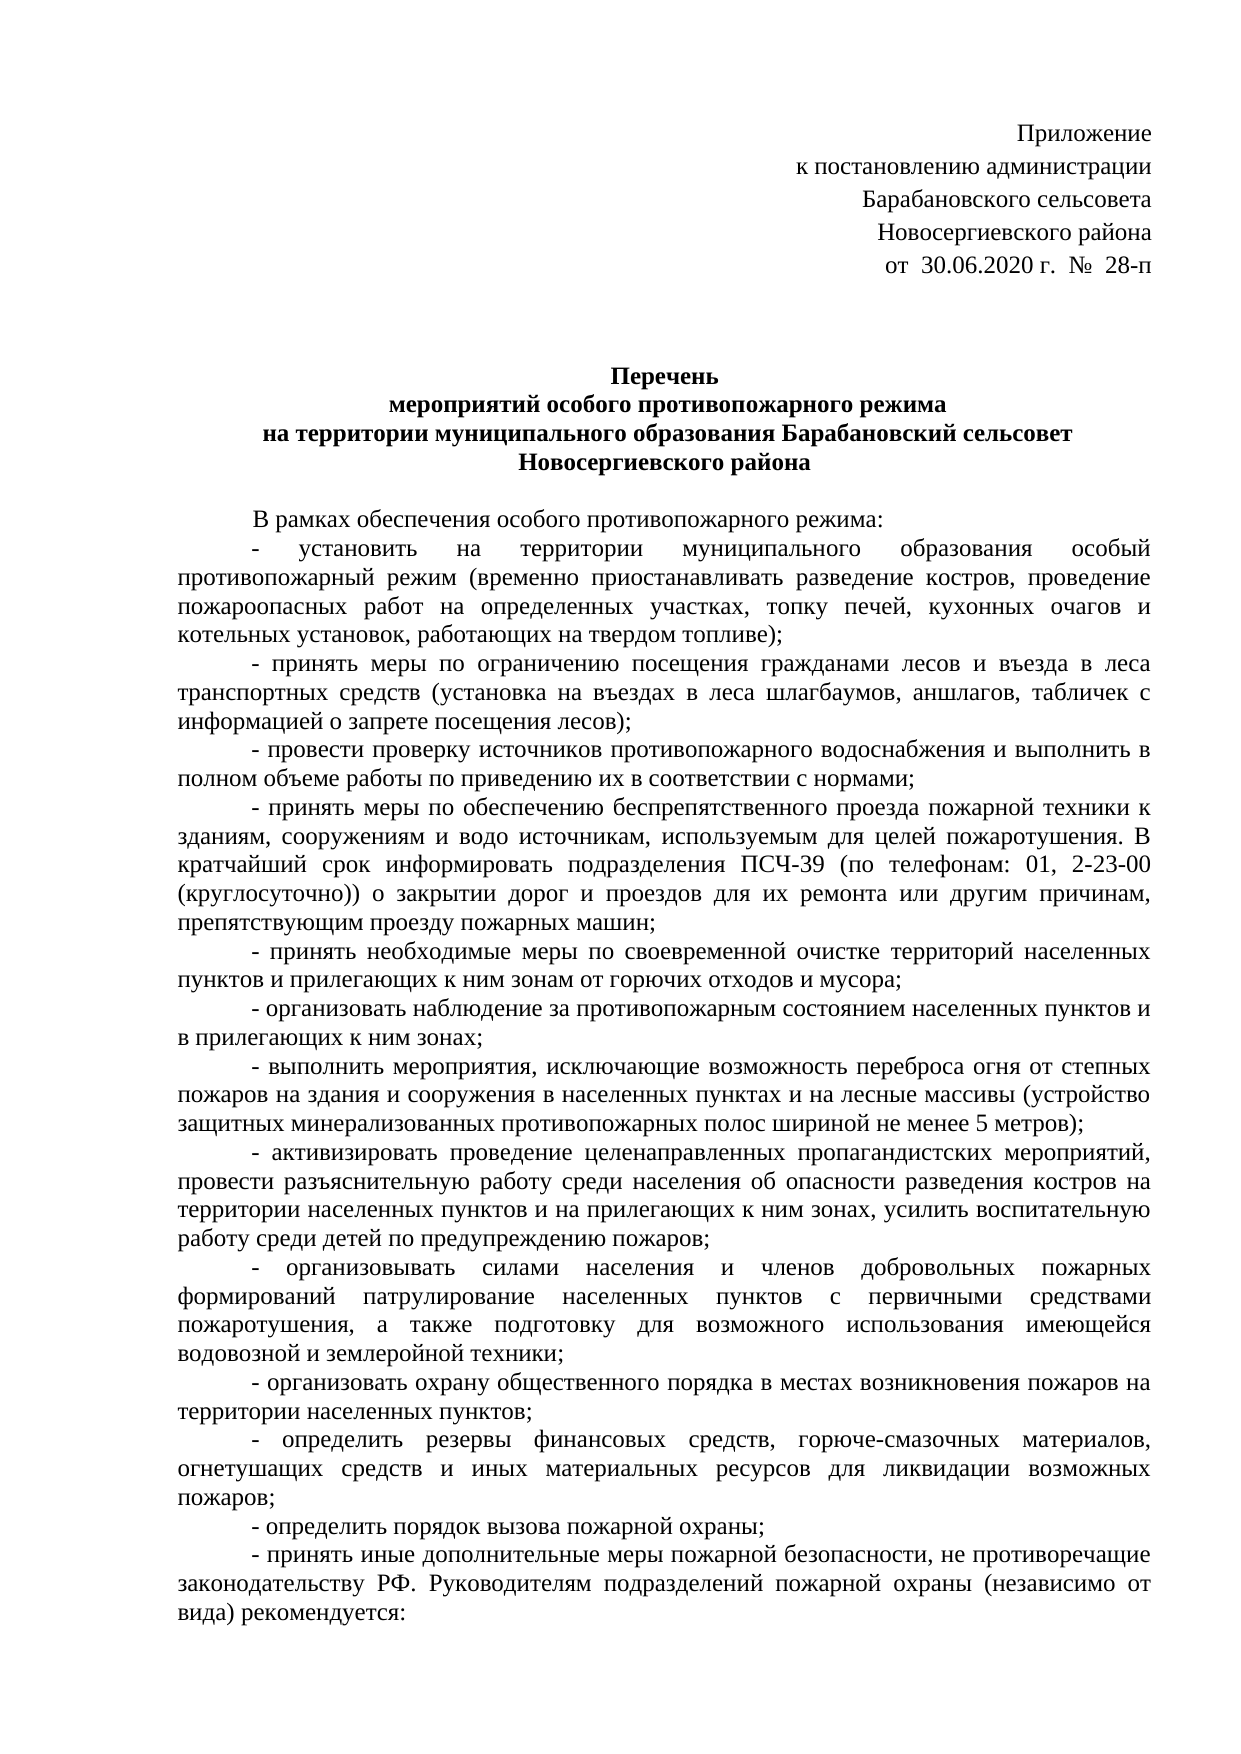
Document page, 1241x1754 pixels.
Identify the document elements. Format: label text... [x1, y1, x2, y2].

text - организовать охрану общественного порядка в местах возникновения пожаров на территории населенных пунктов; [177, 1367, 1152, 1424]
text - принять необходимые меры по своевременной очистке территорий населенных пунктов и прилегающих к ним зонам от горючих отходов и мусора; [177, 936, 1152, 993]
text - принять меры по ограничению посещения гражданами лесов и въезда в леса транспортных средств (установка на въездах в леса шлагбаумов, аншлагов, табличек с информацией о запрете посещения лесов); [177, 648, 1152, 734]
text - выполнить мероприятия, исключающие возможность переброса огня от степных пожаров на здания и сооружения в населенных пунктах и на лесные массивы (устройство защитных минерализованных противопожарных полос шириной не менее 5 метров); [177, 1051, 1152, 1137]
text к постановлению администрации [693, 151, 1152, 180]
text - принять меры по обеспечению беспрепятственного проезда пожарной техники к зданиям, сооружениям и водо источникам, используемым для целей пожаротушения. В кратчайший срок информировать подразделения ПСЧ-39 (по телефонам: 01, 2-23-00 (круглосуточно)) о закрытии дорог и проездов для их ремонта или другим причинам, препятствующим проезду пожарных машин; [177, 792, 1152, 936]
text от 30.06.2020 г. № 28-п [693, 250, 1152, 279]
text Приложение [767, 118, 1152, 147]
text - активизировать проведение целенаправленных пропагандистских мероприятий, провести разъяснительную работу среди населения об опасности разведения костров на территории населенных пунктов и на прилегающих к ним зонах, усилить воспитательную работу среди детей по предупреждению пожаров; [177, 1137, 1152, 1252]
text - определить резервы финансовых средств, горюче-смазочных материалов, огнетушащих средств и иных материальных ресурсов для ликвидации возможных пожаров; [177, 1424, 1152, 1511]
text В рамках обеспечения особого противопожарного режима: [177, 504, 1152, 533]
text на территории муниципального образования Барабановский сельсовет Новосергиевского района [177, 418, 1152, 476]
text - принять иные дополнительные меры пожарной безопасности, не противоречащие законодательству РФ. Руководителям подразделений пожарной охраны (независимо от вида) рекомендуется: [177, 1539, 1152, 1626]
text - установить на территории муниципального образования особый противопожарный режим (временно приостанавливать разведение костров, проведение пожароопасных работ на определенных участках, топку печей, кухонных очагов и котельных установок, работающих на твердом топливе); [177, 533, 1152, 648]
text - определить порядок вызова пожарной охраны; [177, 1511, 1152, 1539]
text Перечень [177, 361, 1152, 389]
text мероприятий особого противопожарного режима [177, 389, 1152, 418]
text Барабановского сельсовета [693, 184, 1152, 213]
text Новосергиевского района [693, 217, 1152, 246]
text - провести проверку источников противопожарного водоснабжения и выполнить в полном объеме работы по приведению их в соответствии с нормами; [177, 734, 1152, 792]
text - организовывать силами населения и членов добровольных пожарных формирований патрулирование населенных пунктов с первичными средствами пожаротушения, а также подготовку для возможного использования имеющейся водовозной и землеройной техники; [177, 1252, 1152, 1367]
text - организовать наблюдение за противопожарным состоянием населенных пунктов и в прилегающих к ним зонах; [177, 993, 1152, 1051]
